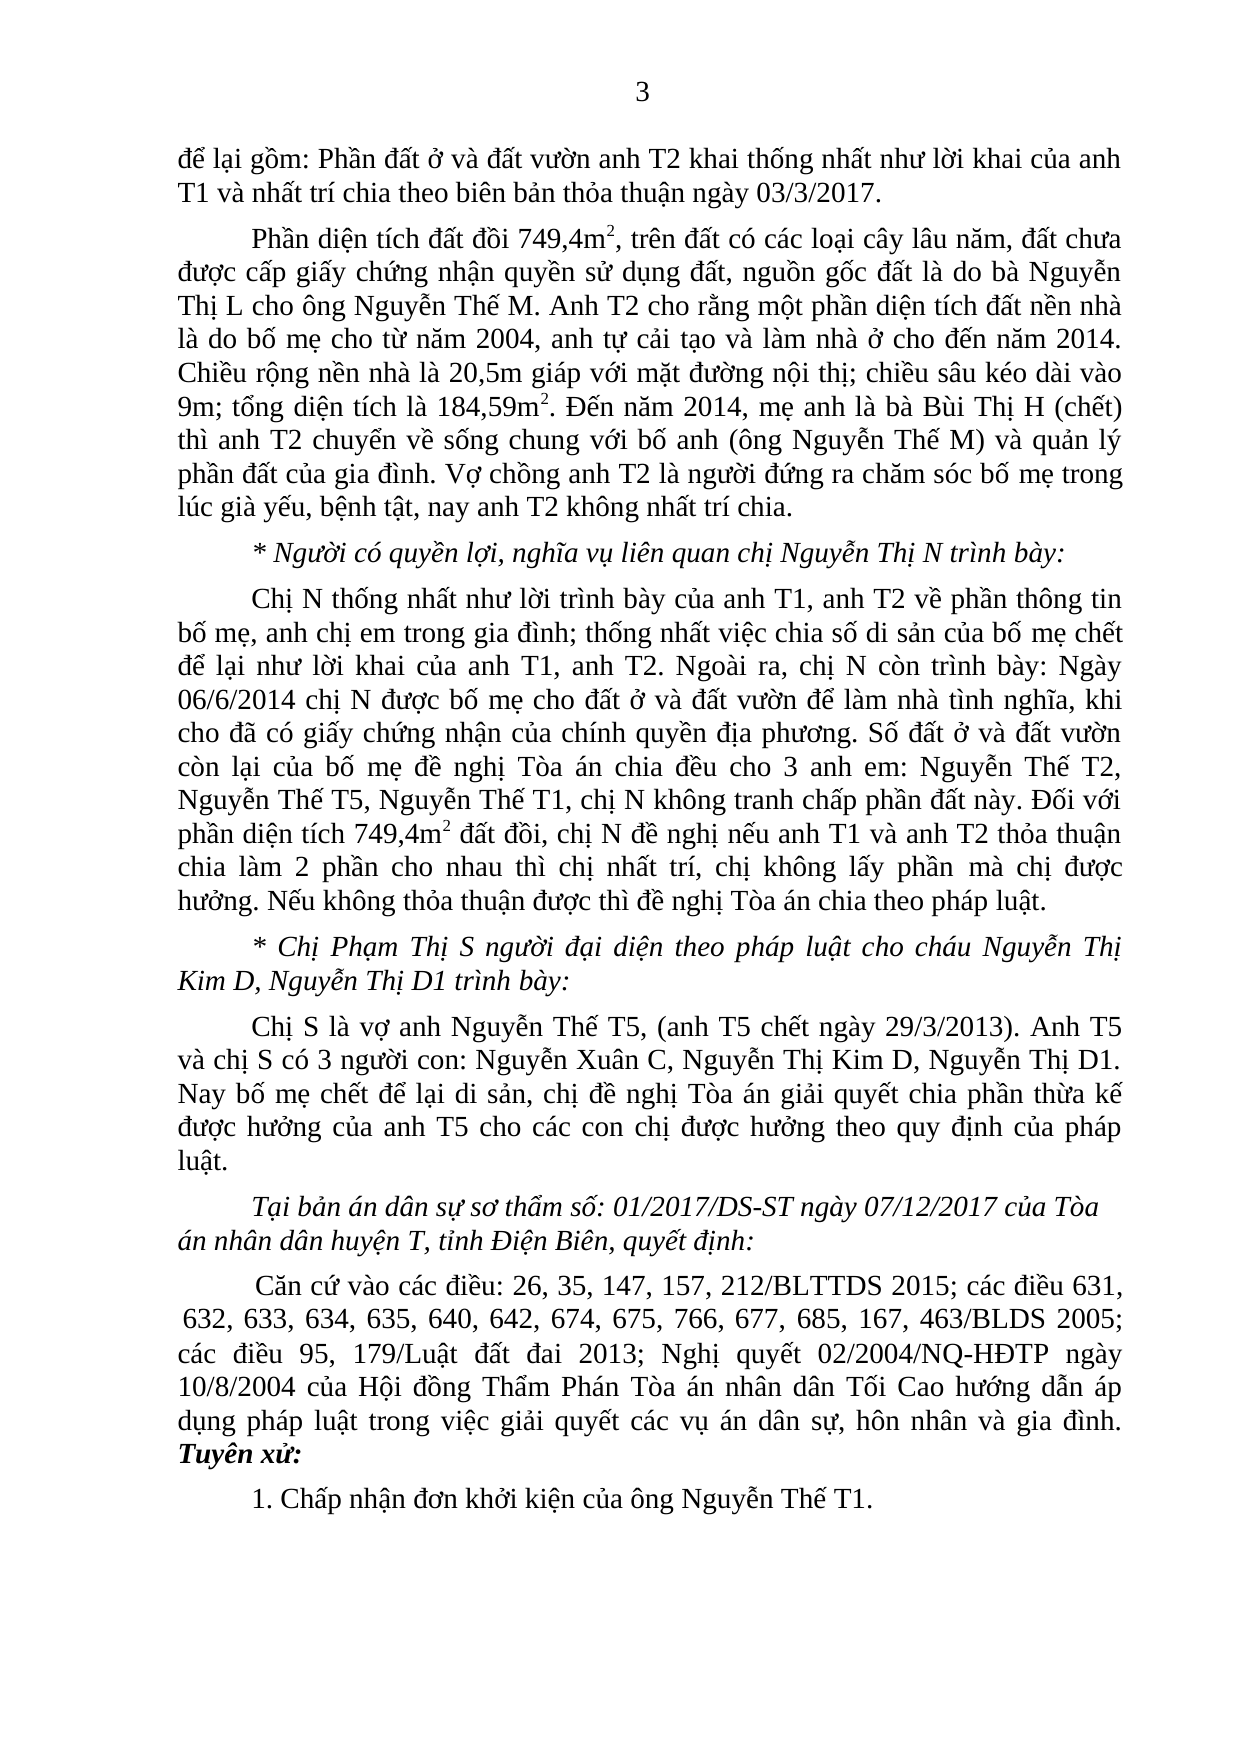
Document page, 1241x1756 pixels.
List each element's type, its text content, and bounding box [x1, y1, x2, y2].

text các điều 95, 179/Luật đất đai 2013; Nghị quyết 02/2004/NQ-HĐTP ngày 10/8/2004 của Hội đồng Thẩm Phán Tòa án nhân dân Tối Cao hướng dẫn áp dụng pháp luật trong việc giải quyết các vụ án dân sự, hôn nhân và gia đình. Tuyên xử: [177, 1336, 1123, 1470]
text Căn cứ vào các điều: 26, 35, 147, 157, 212/BLTTDS 2015; các điều 631, [167, 1269, 1123, 1302]
text Tại bản án dân sự sơ thẩm số: 01/2017/DS-ST ngày 07/12/2017 của Tòa án nhân dân huyện T, tỉnh Điện Biên, quyết định: [177, 1189, 1126, 1256]
text để lại gồm: Phần đất ở và đất vườn anh T2 khai thống nhất như lời khai của anh T1 và nhất trí chia theo biên bản thỏa thuận ngày 03/3/2017. [177, 141, 1123, 208]
text Chị N thống nhất như lời trình bày của anh T1, anh T2 về phần thông tin bố mẹ, anh chị em trong gia đình; thống nhất việc chia số di sản của bố mẹ chết để lại như lời khai của anh T1, anh T2. Ngoài ra, chị N còn trình bày: Ngày 06/6/2014 chị N được bố mẹ cho đất ở và đất vườn để làm nhà tình nghĩa, khi cho đã có giấy chứng nhận của chính quyền địa phương. Số đất ở và đất vườn còn lại của bố mẹ đề nghị Tòa án chia đều cho 3 anh em: Nguyễn Thế T2, Nguyễn Thế T5, Nguyễn Thế T1, chị N không tranh chấp phần đất này. Đối với phần diện tích 749,4m2 đất đồi, chị N đề nghị nếu anh T1 và anh T2 thỏa thuận chia làm 2 phần cho nhau thì chị nhất trí, chị không lấy phần mà chị được hưởng. Nếu không thỏa thuận được thì đề nghị Tòa án chia theo pháp luật. [177, 581, 1123, 917]
text Chị S là vợ anh Nguyễn Thế T5, (anh T5 chết ngày 29/3/2013). Anh T5 và chị S có 3 người con: Nguyễn Xuân C, Nguyễn Thị Kim D, Nguyễn Thị D1. Nay bố mẹ chết để lại di sản, chị đề nghị Tòa án giải quyết chia phần thừa kế được hưởng của anh T5 cho các con chị được hưởng theo quy định của pháp luật. [177, 1009, 1123, 1177]
list Chị Phạm Thị S người đại diện theo pháp luật cho cháu Nguyễn Thị Kim D, Nguyễn Thị D1 trình bày: [177, 929, 1123, 996]
list Chấp nhận đơn khởi kiện của ông Nguyễn Thế T1. [251, 1481, 1140, 1515]
text 632, 633, 634, 635, 640, 642, 674, 675, 766, 677, 685, 167, 463/BLDS 2005; [167, 1302, 1123, 1336]
text Phần diện tích đất đồi 749,4m2, trên đất có các loại cây lâu năm, đất chưa được cấp giấy chứng nhận quyền sử dụng đất, nguồn gốc đất là do bà Nguyễn Thị L cho ông Nguyễn Thế M. Anh T2 cho rằng một phần diện tích đất nền nhà là do bố mẹ cho từ năm 2004, anh tự cải tạo và làm nhà ở cho đến năm 2014. Chiều rộng nền nhà là 20,5m giáp với mặt đường nội thị; chiều sâu kéo dài vào 9m; tổng diện tích là 184,59m2. Đến năm 2014, mẹ anh là bà Bùi Thị H (chết) thì anh T2 chuyển về sống chung với bố anh (ông Nguyễn Thế M) và quản lý phần đất của gia đình. Vợ chồng anh T2 là người đứng ra chăm sóc bố mẹ trong lúc già yếu, bệnh tật, nay anh T2 không nhất trí chia. [177, 221, 1123, 523]
list Người có quyền lợi, nghĩa vụ liên quan chị Nguyễn Thị N trình bày: [251, 535, 1140, 569]
